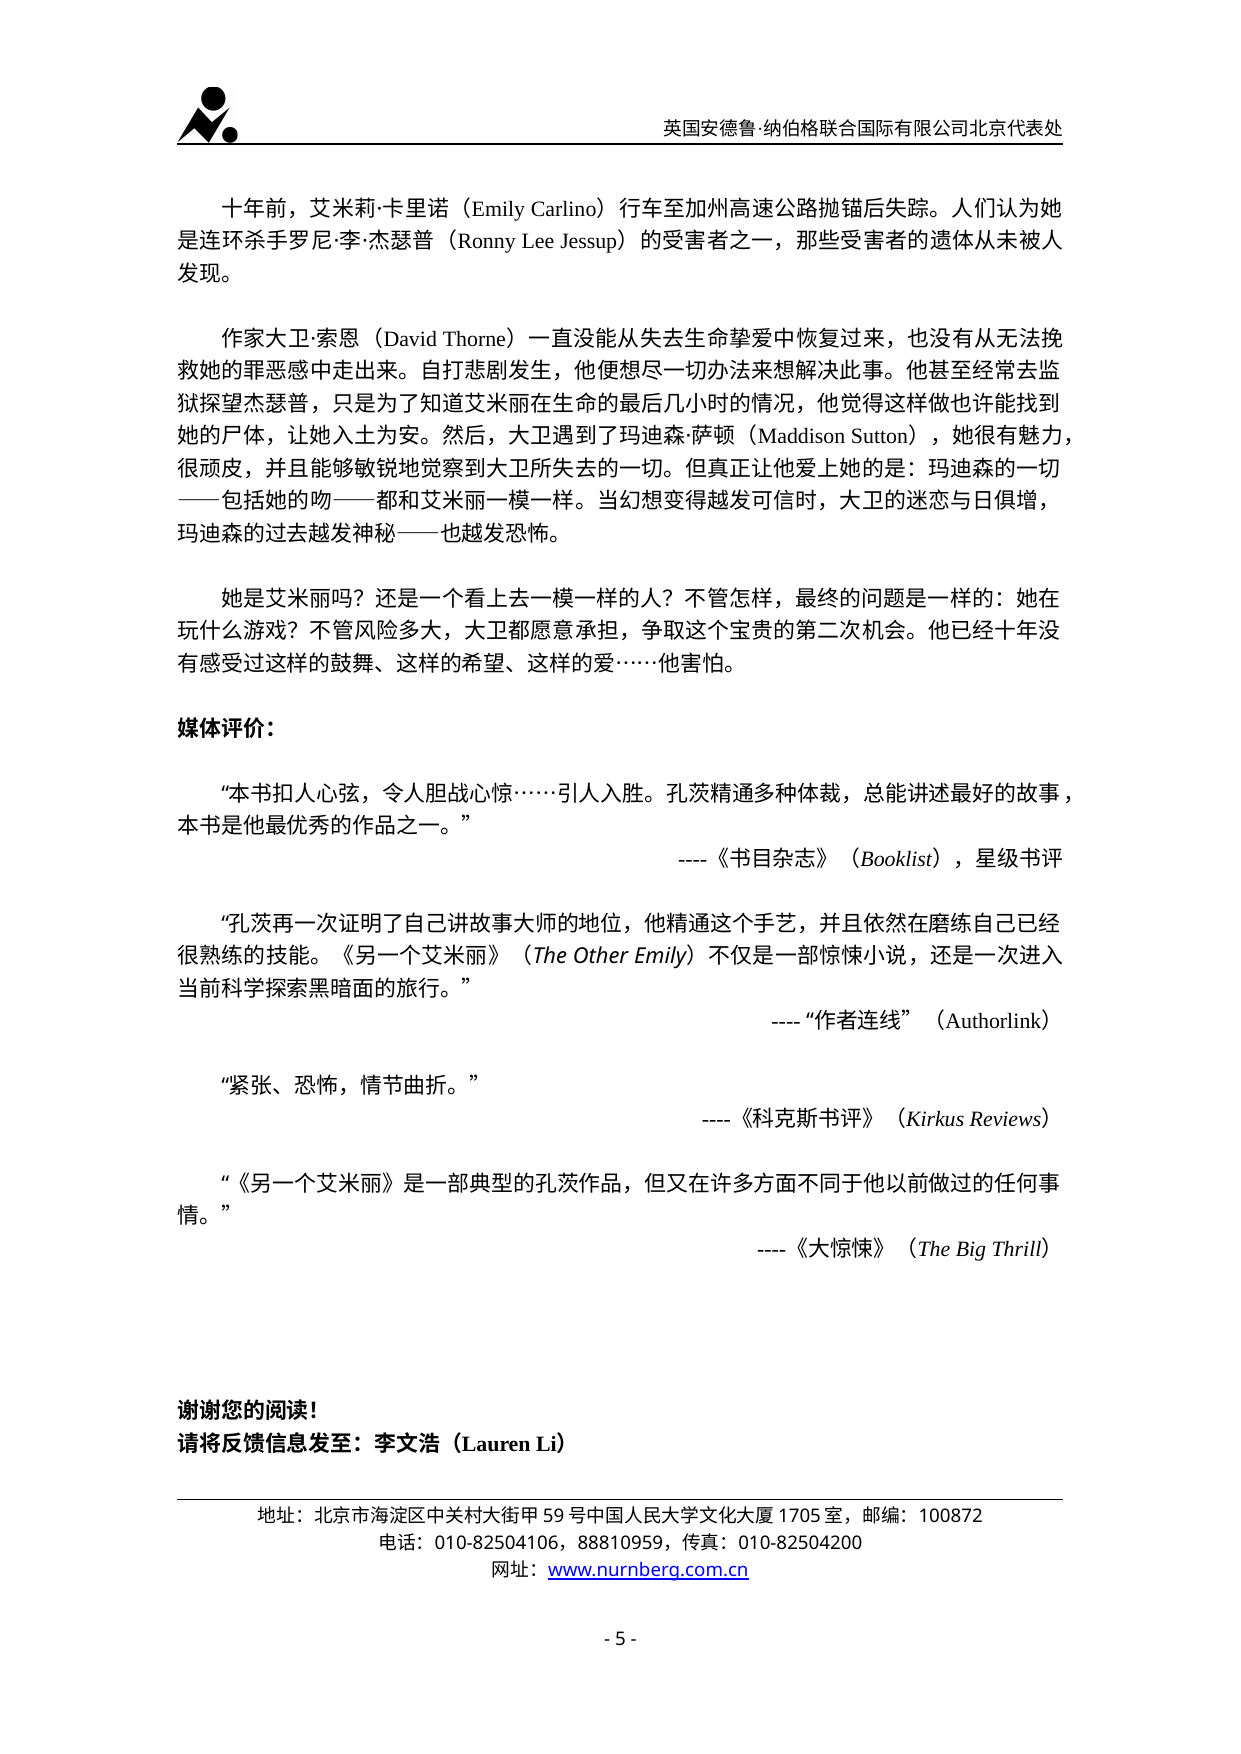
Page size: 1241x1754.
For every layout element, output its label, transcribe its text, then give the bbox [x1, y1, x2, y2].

text “《另一个艾米丽》是一部典型的孔茨作品，但又在许多方面不同于他以前做过的任何事情。” [177, 1165, 1063, 1230]
text 她是艾米丽吗？还是一个看上去一模一样的人？不管怎样，最终的问题是一样的：她在玩什么游戏？不管风险多大，大卫都愿意承担，争取这个宝贵的第二次机会。他已经十年没有感受过这样的鼓舞、这样的希望、这样的爱……他害怕。 [177, 580, 1063, 678]
text 谢谢您的阅读！ [177, 1393, 1063, 1425]
text ----《书目杂志》（Booklist），星级书评 [177, 840, 1063, 873]
text ---- “作者连线”（Authorlink） [177, 1003, 814, 1035]
text ----《科克斯书评》（Kirkus Reviews） [177, 1100, 1063, 1133]
text “本书扣人心弦，令人胆战心惊……引人入胜。孔茨精通多种体裁，总能讲述最好的故事，本书是他最优秀的作品之一。” [177, 775, 1063, 840]
text “孔茨再一次证明了自己讲故事大师的地位，他精通这个手艺，并且依然在磨练自己已经很熟练的技能。《另一个艾米丽》（The Other Emily）不仅是一部惊悚小说，还是一次进入当前科学探索黑暗面的旅行。” [177, 905, 1063, 1003]
text ----《大惊悚》（The Big Thrill） [177, 1230, 1063, 1263]
text 请将反馈信息发至：李文浩（Lauren Li） [177, 1425, 1063, 1458]
text “紧张、恐怖，情节曲折。” [177, 1068, 1063, 1100]
text 十年前，艾米莉·卡里诺（Emily Carlino）行车至加州高速公路抛锚后失踪。人们认为她是连环杀手罗尼·李·杰瑟普（Ronny Lee Jessup）的受害者之一，那些受害者的遗体从未被人发现。 [177, 190, 1063, 288]
text 媒体评价： [177, 710, 1063, 743]
text 作家大卫·索恩（David Thorne）一直没能从失去生命挚爱中恢复过来，也没有从无法挽救她的罪恶感中走出来。自打悲剧发生，他便想尽一切办法来想解决此事。他甚至经常去监狱探望杰瑟普，只是为了知道艾米丽在生命的最后几小时的情况，他觉得这样做也许能找到她的尸体，让她入土为安。然后，大卫遇到了玛迪森·萨顿（Maddison Sutton），她很有魅力，很顽皮，并且能够敏锐地觉察到大卫所失去的一切。但真正让他爱上她的是：玛迪森的一切——包括她的吻——都和艾米丽一模一样。当幻想变得越发可信时，大卫的迷恋与日俱增，玛迪森的过去越发神秘——也越发恐怖。 [177, 320, 1063, 548]
picture [177, 87, 238, 143]
